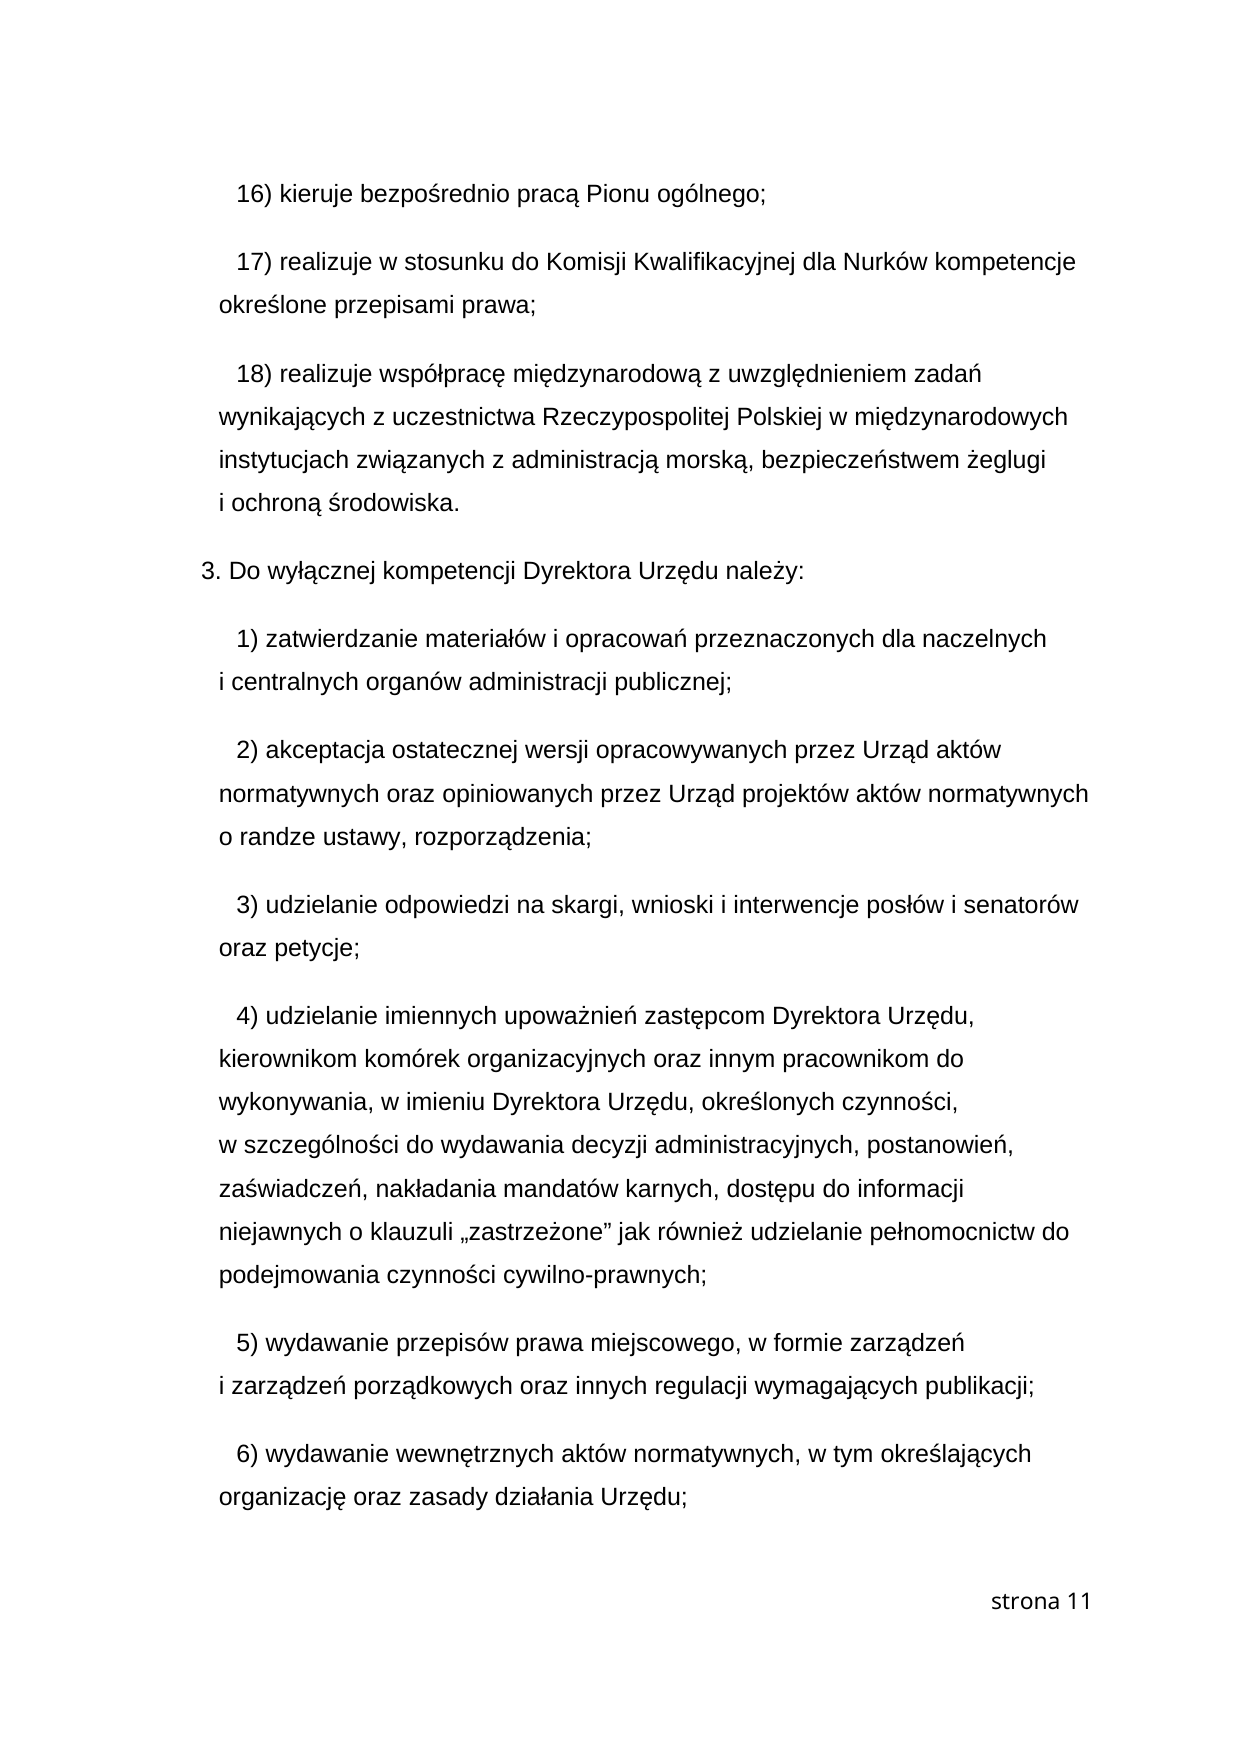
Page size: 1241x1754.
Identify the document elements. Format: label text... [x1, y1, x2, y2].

list wydawanie wewnętrznych aktów normatywnych, w tym określających organizację oraz zasady działania Urzędu; [218, 1439, 1093, 1511]
list akceptacja ostatecznej wersji opracowywanych przez Urząd aktów normatywnych oraz opiniowanych przez Urząd projektów aktów normatywnych o randze ustawy, rozporządzenia; [218, 736, 1093, 851]
list udzielanie odpowiedzi na skargi, wnioski i interwencje posłów i senatorów oraz petycje; [218, 890, 1093, 962]
list udzielanie imiennych upoważnień zastępcom Dyrektora Urzędu, kierownikom komórek organizacyjnych oraz innym pracownikom do wykonywania, w imieniu Dyrektora Urzędu, określonych czynności, w szczególności do wydawania decyzji administracyjnych, postanowień, zaświadczeń, nakładania mandatów karnych, dostępu do informacji niejawnych o klauzuli „zastrzeżone” jak również udzielanie pełnomocnictw do podejmowania czynności cywilno-prawnych; [218, 1001, 1093, 1289]
list Do wyłącznej kompetencji Dyrektora Urzędu należy: [183, 556, 1093, 585]
list wydawanie przepisów prawa miejscowego, w formie zarządzeń i zarządzeń porządkowych oraz innych regulacji wymagających publikacji; [218, 1328, 1093, 1400]
list kieruje bezpośrednio pracą Pionu ogólnego; [218, 179, 1093, 208]
list realizuje współpracę międzynarodową z uwzględnieniem zadań wynikających z uczestnictwa Rzeczypospolitej Polskiej w międzynarodowych instytucjach związanych z administracją morską, bezpieczeństwem żeglugi i ochroną środowiska. [218, 359, 1093, 517]
list zatwierdzanie materiałów i opracowań przeznaczonych dla naczelnych i centralnych organów administracji publicznej; [218, 624, 1093, 696]
list realizuje w stosunku do Komisji Kwalifikacyjnej dla Nurków kompetencje określone przepisami prawa; [218, 247, 1093, 319]
